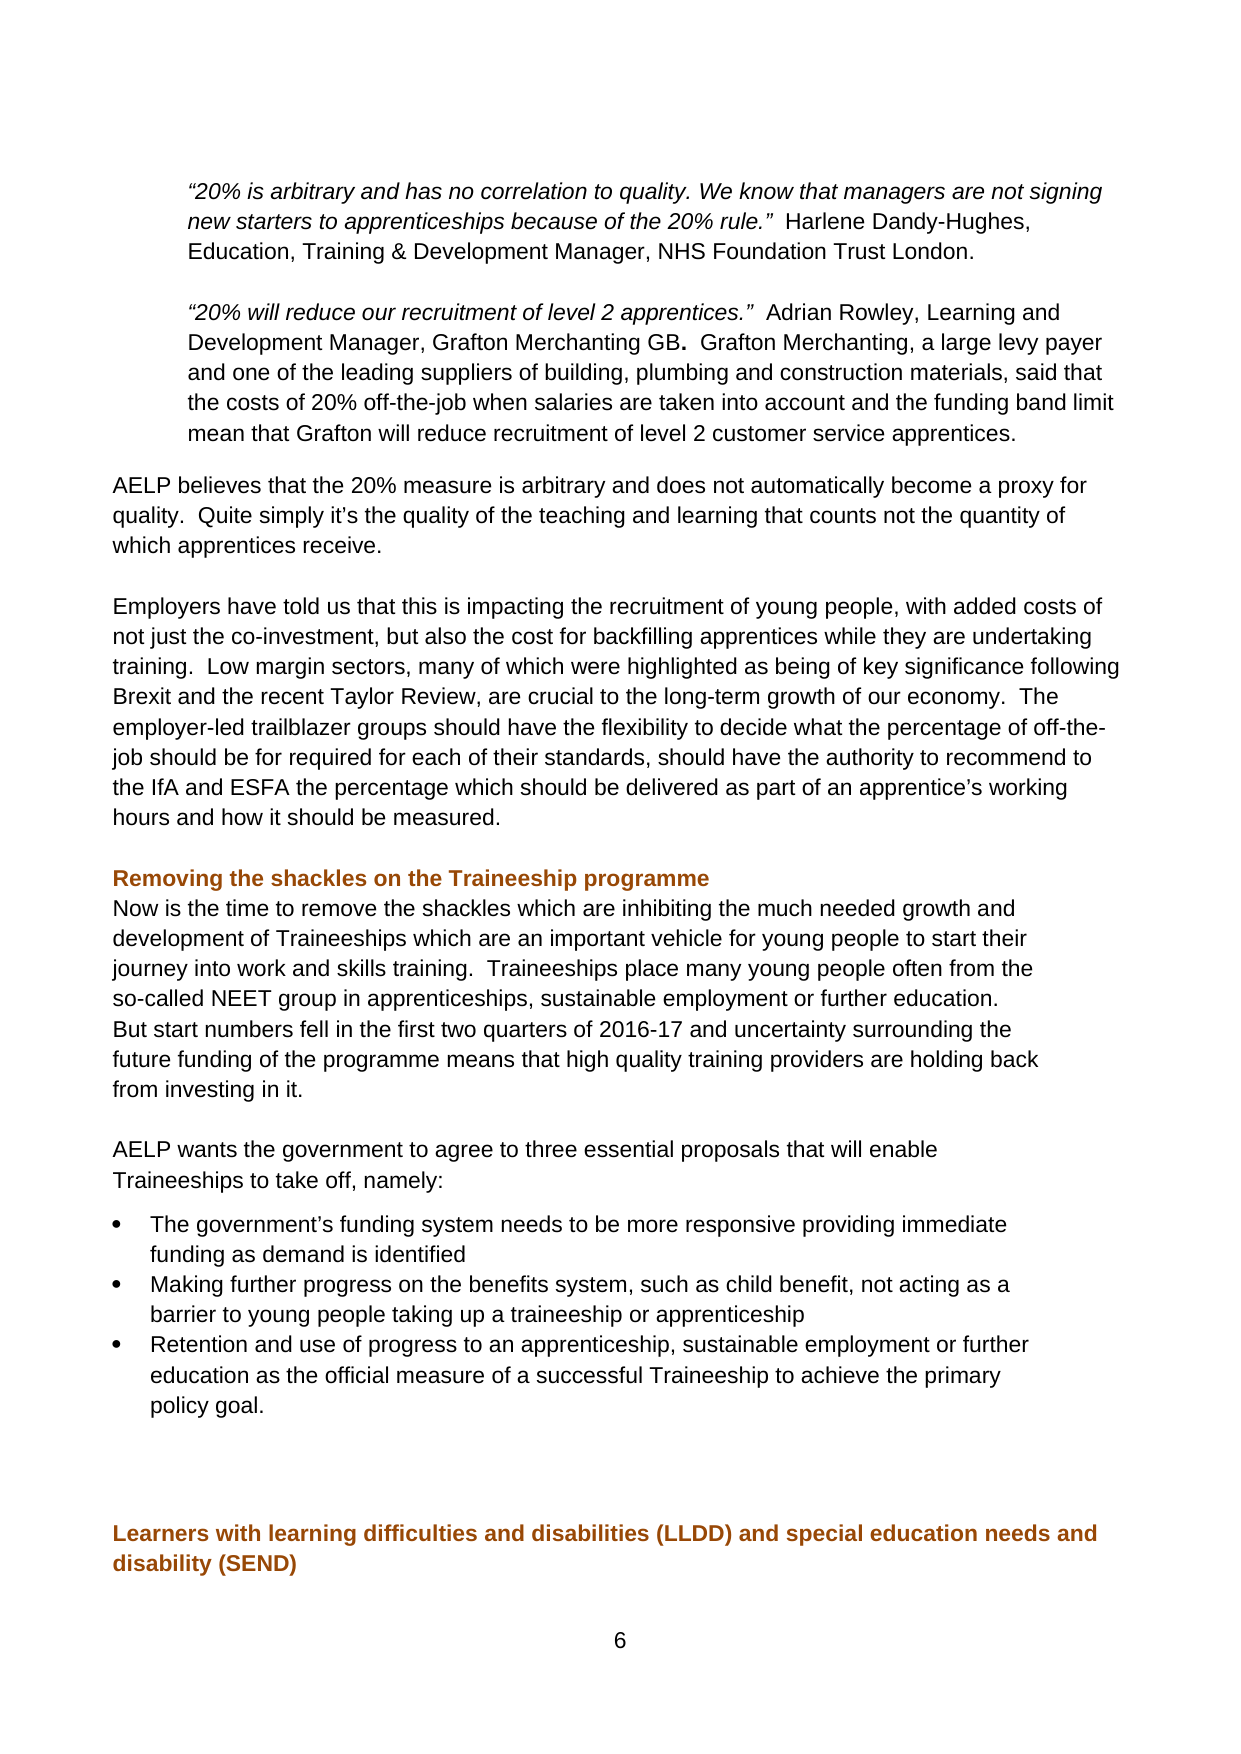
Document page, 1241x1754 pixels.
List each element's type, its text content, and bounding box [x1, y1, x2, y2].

text “20% will reduce our recruitment of level 2 apprentices.” Adrian Rowley, Learning and Development Manager, Grafton Merchanting GB. Grafton Merchanting, a large levy payer and one of the leading suppliers of building, plumbing and construction materials, said that the costs of 20% off-the-job when salaries are taken into account and the funding band limit mean that Grafton will reduce recruitment of level 2 customer service apprentices. [187, 299, 1128, 446]
text Learners with learning difficulties and disabilities (LLDD) and special education needs and disability (SEND) [112, 1520, 1128, 1576]
text Employers have told us that this is impacting the recruitment of young people, with added costs of not just the co-investment, but also the cost for backfilling apprentices while they are undertaking training. Low margin sectors, many of which were highlighted as being of key significance following Brexit and the recent Taylor Review, are crucial to the long-term growth of our economy. The employer-led trailblazer groups should have the flexibility to decide what the percentage of off-the-job should be for required for each of their standards, should have the authority to recommend to the IfA and ESFA the percentage which should be delivered as part of an apprentice’s working hours and how it should be measured. [112, 593, 1128, 830]
text AELP wants the government to agree to three essential proposals that will enable Traineeships to take off, namely: [112, 1136, 1041, 1193]
text Now is the time to remove the shackles which are inhibiting the much needed growth and development of Traineeships which are an important vehicle for young people to start their journey into work and skills training. Traineeships place many young people often from the so-called NEET group in apprenticeships, sustainable employment or further education. But start numbers fell in the first two quarters of 2016-17 and uncertainty surrounding the future funding of the programme means that high quality training providers are holding back from investing in it. [112, 895, 1041, 1102]
text AELP believes that the 20% measure is arbitrary and does not automatically become a proxy for quality. Quite simply it’s the quality of the teaching and learning that counts not the quantity of which apprentices receive. [112, 472, 1128, 558]
text Removing the shackles on the Traineeship programme [112, 864, 1041, 891]
list Retention and use of progress to an apprenticeship, sustainable employment or further education as the official measure of a successful Traineeship to achieve the primary policy goal. [112, 1331, 1041, 1418]
list Making further progress on the benefits system, such as child benefit, not acting as a barrier to young people taking up a traineeship or apprenticeship [112, 1271, 1041, 1327]
text “20% is arbitrary and has no correlation to quality. We know that managers are not signing new starters to apprenticeships because of the 20% rule.” Harlene Dandy-Hughes, Education, Training & Development Manager, NHS Foundation Trust London. [187, 178, 1128, 265]
list The government’s funding system needs to be more responsive providing immediate funding as demand is identified [112, 1211, 1041, 1267]
